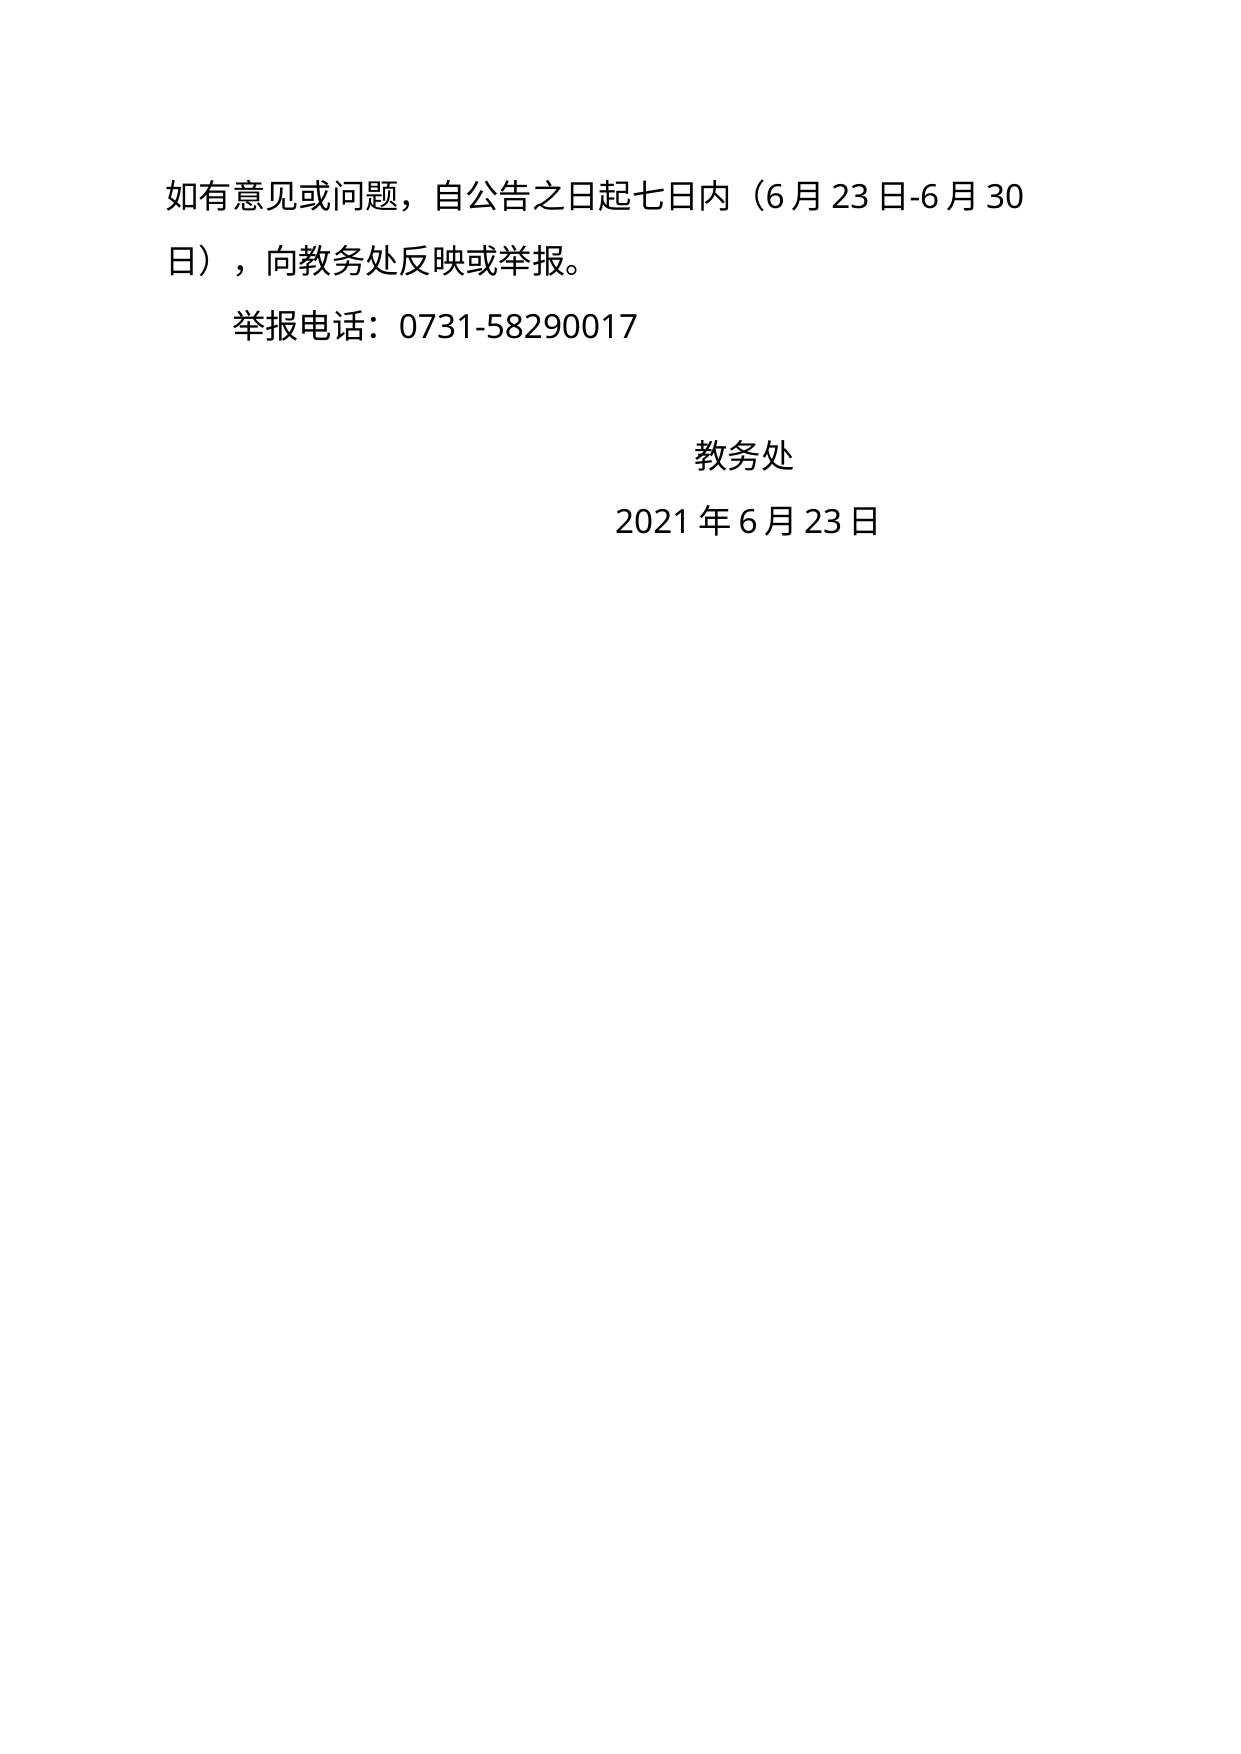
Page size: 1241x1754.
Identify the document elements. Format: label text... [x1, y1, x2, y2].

text 教务处 [128, 422, 1075, 487]
text 2021年6月23日 [128, 487, 1075, 552]
text 如有意见或问题，自公告之日起七日内（6月23日-6月30日），向教务处反映或举报。 [165, 162, 1075, 292]
text 举报电话：0731-58290017 [165, 292, 1075, 357]
